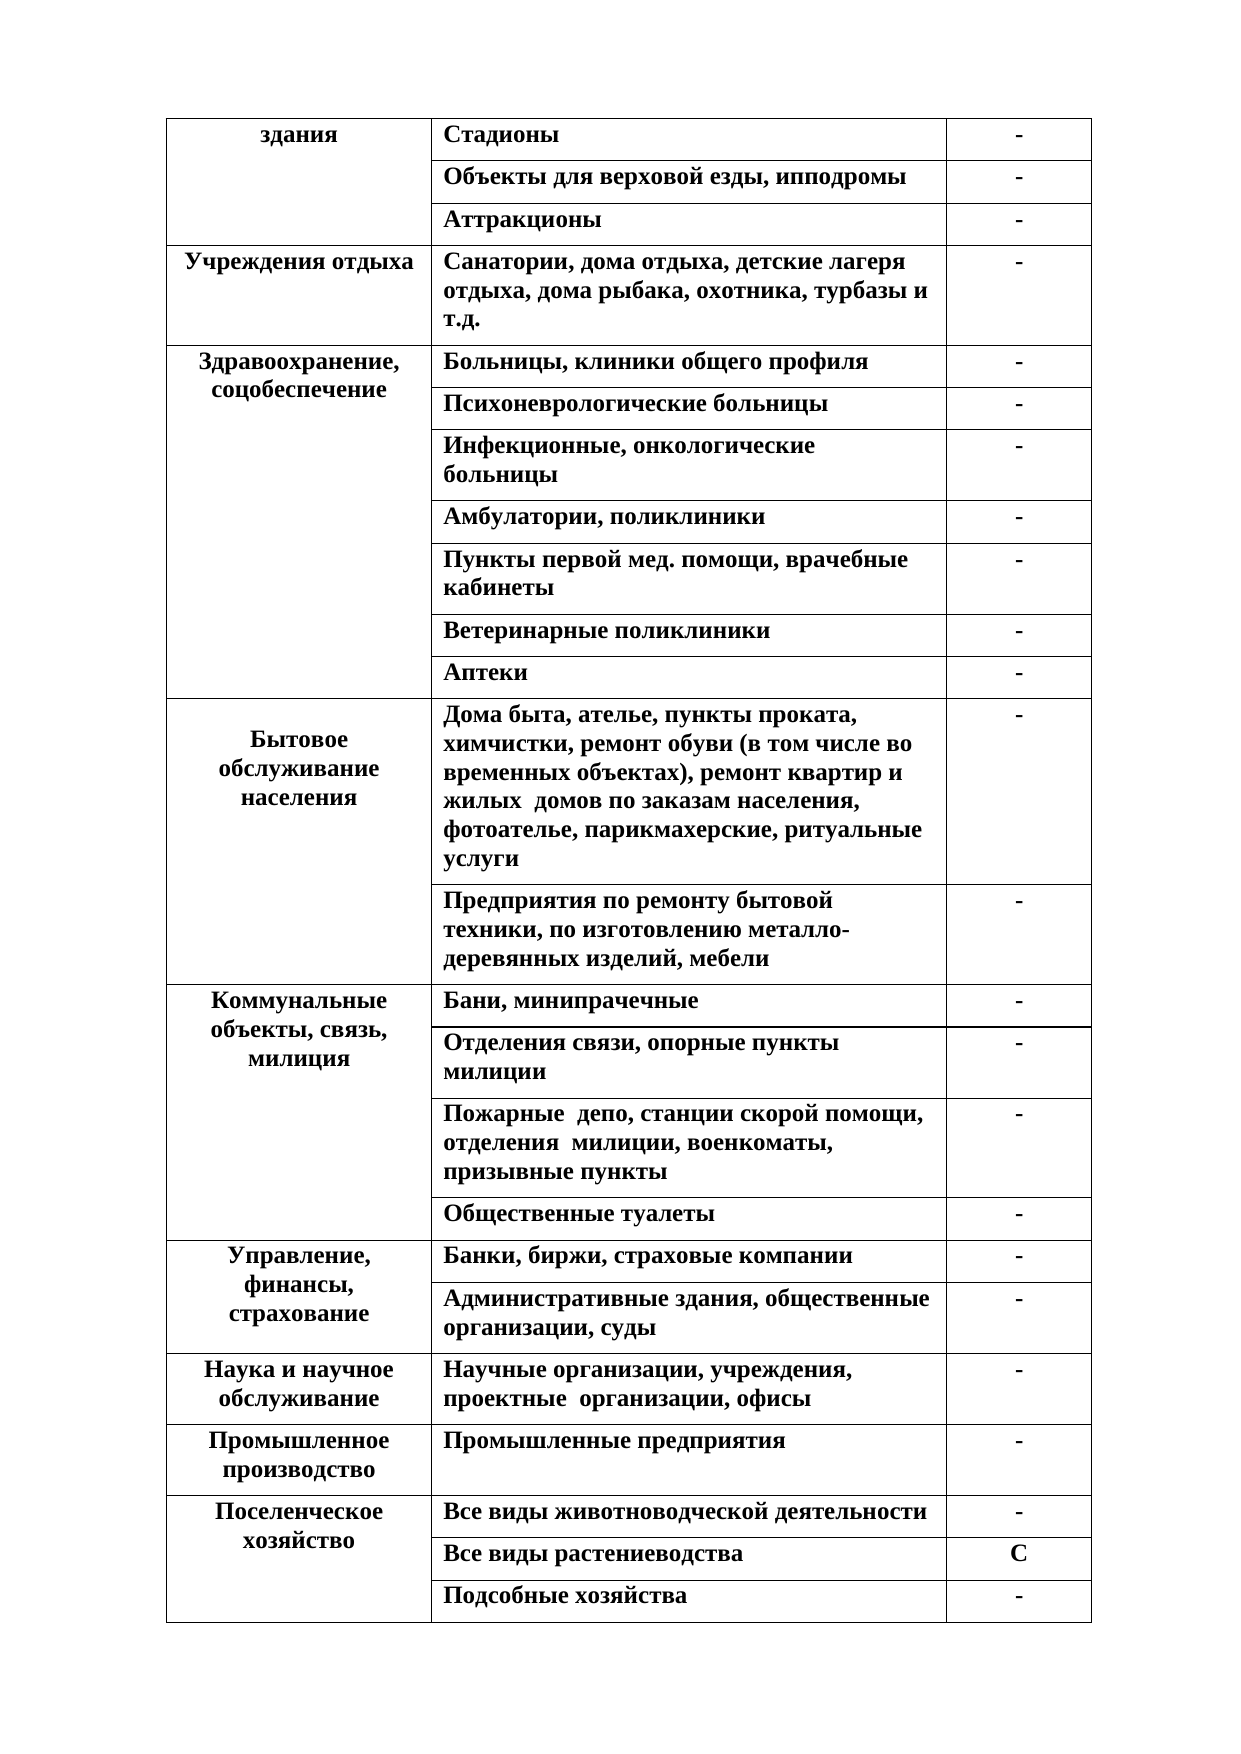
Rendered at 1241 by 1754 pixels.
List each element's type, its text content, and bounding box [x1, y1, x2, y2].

table_cell - [947, 246, 1091, 345]
table_cell Банки, биржи, страховые компании [432, 1241, 946, 1282]
table_cell Предприятия по ремонту бытовой техники, по изготовлению металло- деревянных изделий, мебели [432, 885, 946, 984]
table_cell - [947, 430, 1091, 500]
table_cell Подсобные хозяйства [432, 1581, 946, 1622]
table_cell - [947, 1283, 1091, 1353]
table_cell Объекты для верховой езды, ипподромы [432, 161, 946, 203]
table_cell - [947, 1496, 1091, 1537]
table_cell - [947, 699, 1091, 884]
table_cell Промышленные предприятия [432, 1425, 946, 1495]
table_cell Дома быта, ателье, пункты проката, химчистки, ремонт обуви (в том числе во временных объектах), ремонт квартир и жилых домов по заказам населения, фотоателье, парикмахерские, ритуальные услуги [432, 699, 946, 884]
table_cell - [947, 1241, 1091, 1282]
table_cell Психоневрологические больницы [432, 388, 946, 429]
table_cell Пункты первой мед. помощи, врачебные кабинеты [432, 544, 946, 614]
table_cell Учреждения отдыха [167, 246, 431, 345]
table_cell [167, 119, 431, 245]
table_cell Все виды животноводческой деятельности [432, 1496, 946, 1537]
table_cell Научные организации, учреждения, проектные организации, офисы [432, 1354, 946, 1424]
table_cell - [947, 615, 1091, 656]
table_cell С [947, 1538, 1091, 1579]
table_cell Наука и научное обслуживание [167, 1354, 431, 1424]
table_cell - [947, 501, 1091, 543]
table_cell Аттракционы [432, 204, 946, 245]
table_cell - [947, 119, 1091, 160]
table_cell Инфекционные, онкологические больницы [432, 430, 946, 500]
table_cell - [947, 204, 1091, 245]
table_cell - [947, 1354, 1091, 1424]
table_cell Амбулатории, поликлиники [432, 501, 946, 543]
table_cell Отделения связи, опорные пункты милиции [432, 1028, 946, 1097]
table_cell Ветеринарные поликлиники [432, 615, 946, 656]
table_cell - [947, 657, 1091, 698]
table_cell - [947, 885, 1091, 984]
table_cell Санатории, дома отдыха, детские лагеря отдыха, дома рыбака, охотника, турбазы и т.д. [432, 246, 946, 345]
table_cell Поселенческое хозяйство [167, 1496, 431, 1622]
table_cell Аптеки [432, 657, 946, 698]
table_cell - [947, 1028, 1091, 1097]
table_cell - [947, 544, 1091, 614]
table_cell Общественные туалеты [432, 1198, 946, 1239]
table_cell Административные здания, общественные организации, суды [432, 1283, 946, 1353]
table_cell Здравоохранение, соцобеспечение [167, 346, 431, 698]
table_cell Бытовое обслуживание населения [167, 699, 431, 984]
table_cell - [947, 985, 1091, 1026]
table_cell - [947, 1425, 1091, 1495]
table_cell Коммунальные объекты, связь, милиция [167, 985, 431, 1239]
table_cell - [947, 1198, 1091, 1239]
table_cell - [947, 1099, 1091, 1197]
table_cell - [947, 161, 1091, 203]
table_cell Промышленное производство [167, 1425, 431, 1495]
table_cell Больницы, клиники общего профиля [432, 346, 946, 387]
table_cell - [947, 1581, 1091, 1622]
table_cell Бани, минипрачечные [432, 985, 946, 1026]
table_cell Все виды растениеводства [432, 1538, 946, 1579]
table_cell Управление, финансы, страхование [167, 1241, 431, 1353]
table_cell - [947, 346, 1091, 387]
table_cell Пожарные депо, станции скорой помощи, отделения милиции, военкоматы, призывные пункты [432, 1099, 946, 1197]
table_cell Стадионы [432, 119, 946, 160]
table_cell - [947, 388, 1091, 429]
